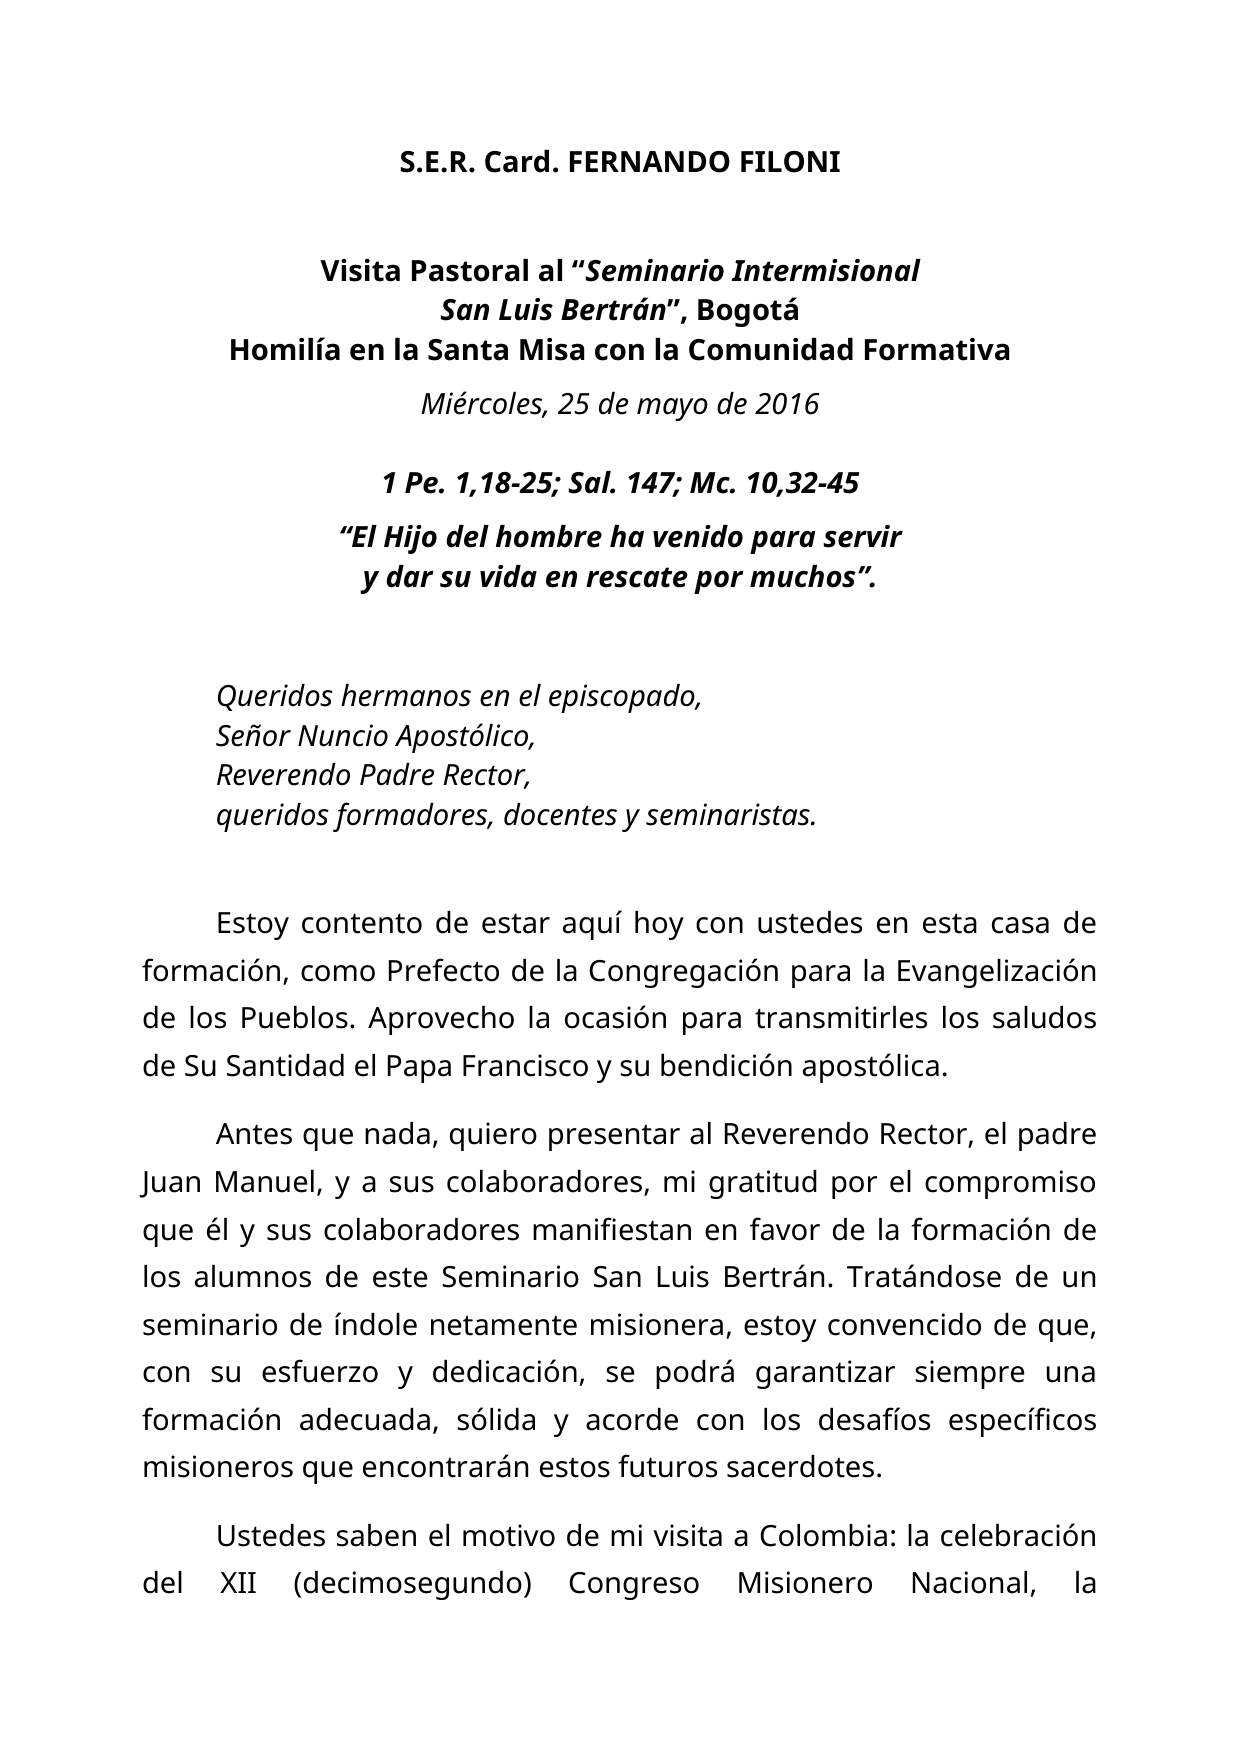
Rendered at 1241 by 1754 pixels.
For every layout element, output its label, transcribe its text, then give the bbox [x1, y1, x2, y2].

text Homilía en la Santa Misa con la Comunidad Formativa [142, 329, 1098, 369]
text San Luis Bertrán”, Bogotá [142, 289, 1098, 329]
text Miércoles, 25 de mayo de 2016 [142, 383, 1098, 423]
text Estoy contento de estar aquí hoy con ustedes en esta casa de formación, como Prefecto de la Congregación para la Evangelización de los Pueblos. Aprovecho la ocasión para transmitirles los saludos de Su Santidad el Papa Francisco y su bendición apostólica. [142, 902, 1098, 1085]
text Antes que nada, quiero presentar al Reverendo Rector, el padre Juan Manuel, y a sus colaboradores, mi gratitud por el compromiso que él y sus colaboradores manifiestan en favor de la formación de los alumnos de este Seminario San Luis Bertrán. Tratándose de un seminario de índole netamente misionera, estoy convencido de que, con su esfuerzo y dedicación, se podrá garantizar siempre una formación adecuada, sólida y acorde con los desafíos específicos misioneros que encontrarán estos futuros sacerdotes. [142, 1113, 1098, 1486]
text S.E.R. Card. FERNANDO FILONI [142, 142, 1098, 181]
text y dar su vida en rescate por muchos”. [142, 556, 1098, 596]
text Reverendo Padre Rector, [142, 754, 1098, 794]
text Queridos hermanos en el episcopado, [142, 675, 1098, 715]
text queridos formadores, docentes y seminaristas. [142, 794, 1098, 834]
text “El Hijo del hombre ha venido para servir [142, 516, 1098, 556]
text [142, 1515, 1098, 1602]
text 1 Pe. 1,18-25; Sal. 147; Mc. 10,32-45 [142, 462, 1098, 502]
text Señor Nuncio Apostólico, [142, 715, 1098, 754]
text Visita Pastoral al “Seminario Intermisional [142, 250, 1098, 289]
